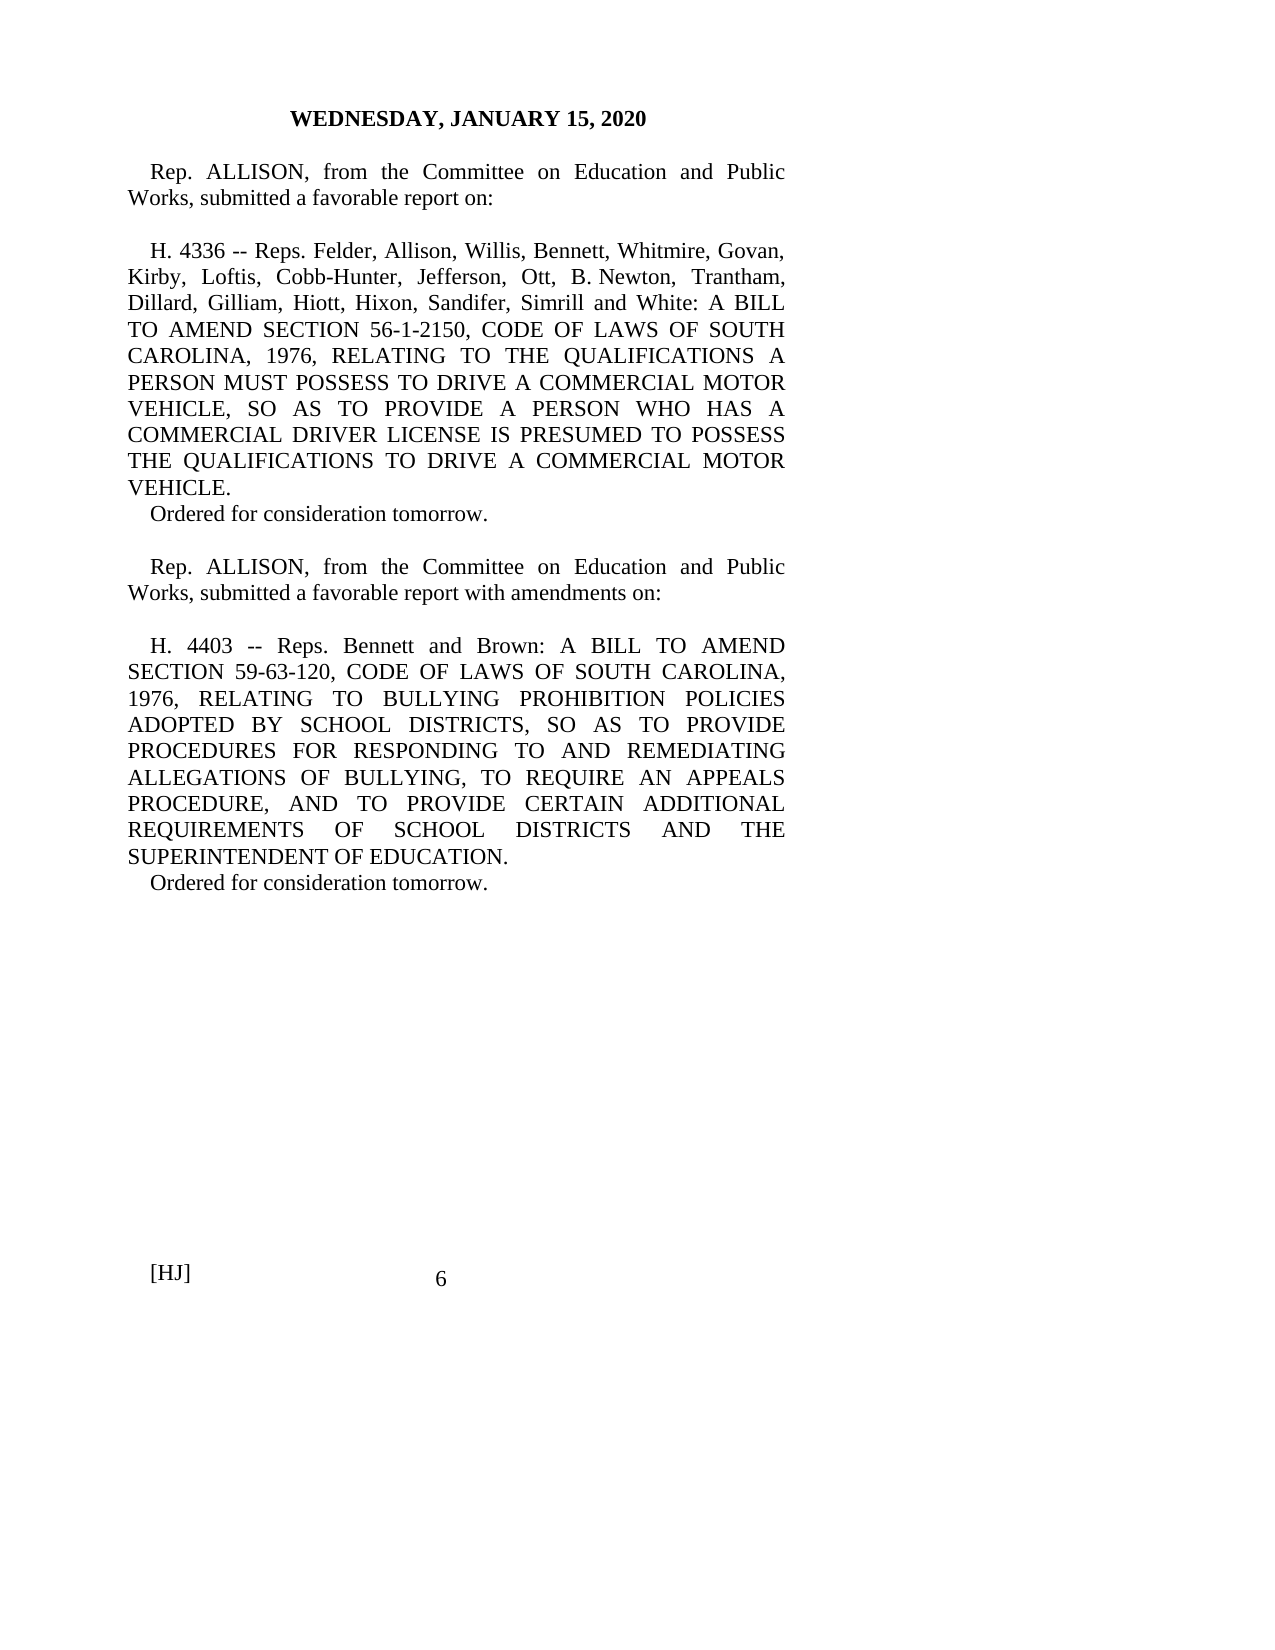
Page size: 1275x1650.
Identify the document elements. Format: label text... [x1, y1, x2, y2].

text Ordered for consideration tomorrow. [127, 869, 786, 896]
text Rep. ALLISON, from the Committee on Education and Public Works, submitted a favorable report on: [127, 158, 786, 210]
text Ordered for consideration tomorrow. [127, 500, 786, 527]
text H. 4336 -- Reps. Felder, Allison, Willis, Bennett, Whitmire, Govan, Kirby, Loftis, Cobb-Hunter, Jefferson, Ott, B. Newton, Trantham, Dillard, Gilliam, Hiott, Hixon, Sandifer, Simrill and White: A BILL TO AMEND SECTION 56-1-2150, CODE OF LAWS OF SOUTH CAROLINA, 1976, RELATING TO THE QUALIFICATIONS A PERSON MUST POSSESS TO DRIVE A COMMERCIAL MOTOR VEHICLE, SO AS TO PROVIDE A PERSON WHO HAS A COMMERCIAL DRIVER LICENSE IS PRESUMED TO POSSESS THE QUALIFICATIONS TO DRIVE A COMMERCIAL MOTOR VEHICLE. [127, 237, 786, 500]
text H. 4403 -- Reps. Bennett and Brown: A BILL TO AMEND SECTION 59-63-120, CODE OF LAWS OF SOUTH CAROLINA, 1976, RELATING TO BULLYING PROHIBITION POLICIES ADOPTED BY SCHOOL DISTRICTS, SO AS TO PROVIDE PROCEDURES FOR RESPONDING TO AND REMEDIATING ALLEGATIONS OF BULLYING, TO REQUIRE AN APPEALS PROCEDURE, AND TO PROVIDE CERTAIN ADDITIONAL REQUIREMENTS OF SCHOOL DISTRICTS AND THE SUPERINTENDENT OF EDUCATION. [127, 632, 786, 869]
text Rep. ALLISON, from the Committee on Education and Public Works, submitted a favorable report with amendments on: [127, 553, 786, 606]
